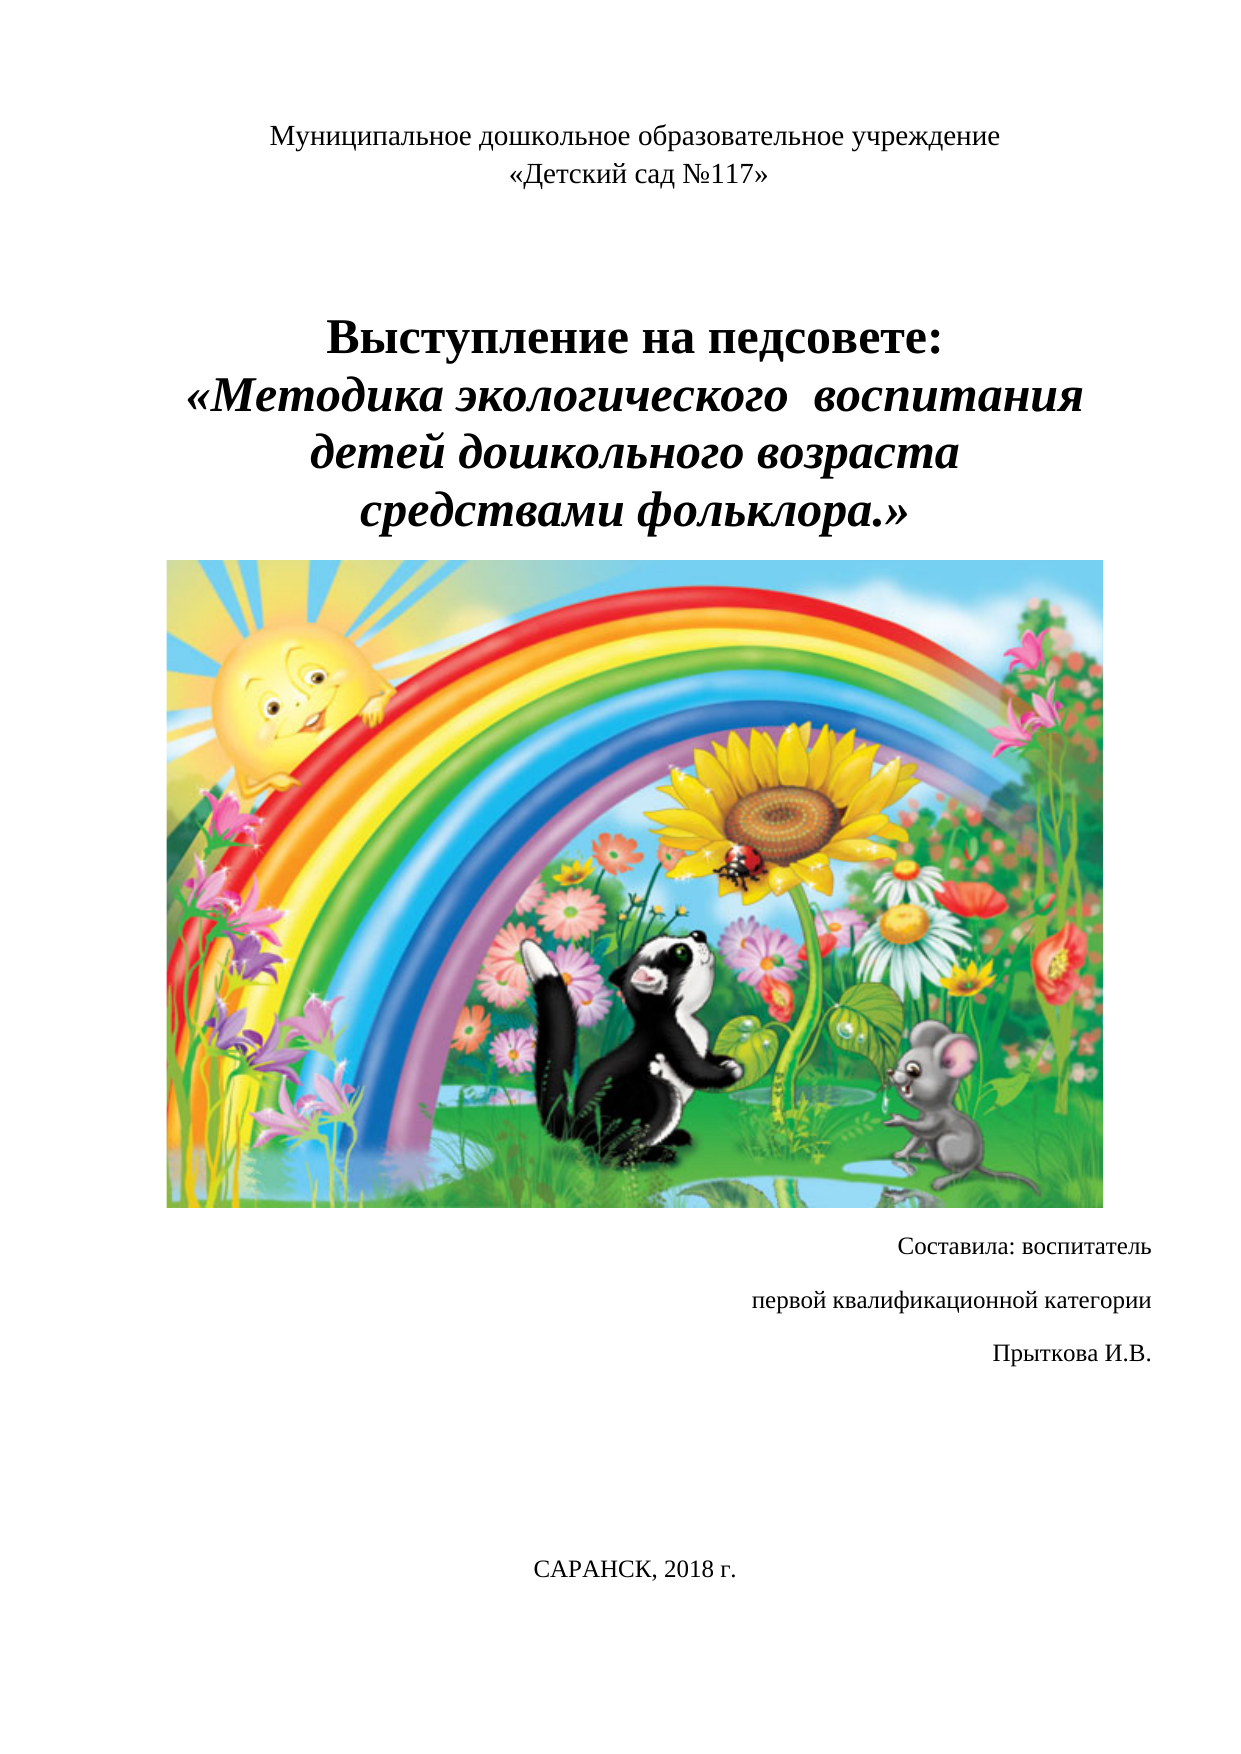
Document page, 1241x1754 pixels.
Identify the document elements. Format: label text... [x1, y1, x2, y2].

text Муниципальное дошкольное образовательное учреждение [118, 118, 1152, 152]
text Составила: воспитатель [118, 1231, 1152, 1259]
text средствами фольклора.» [118, 479, 1152, 537]
text первой квалификационной категории [118, 1285, 1152, 1313]
text Выступление на педсовете: [118, 307, 1152, 364]
text «Методика экологического воспитания детей дошкольного возраста [118, 364, 1152, 479]
text «Детский сад №117» [118, 157, 1152, 190]
text Прыткова И.В. [118, 1338, 1152, 1367]
text САРАНСК, 2018 г. [118, 1554, 1152, 1583]
picture [166, 560, 1104, 1208]
